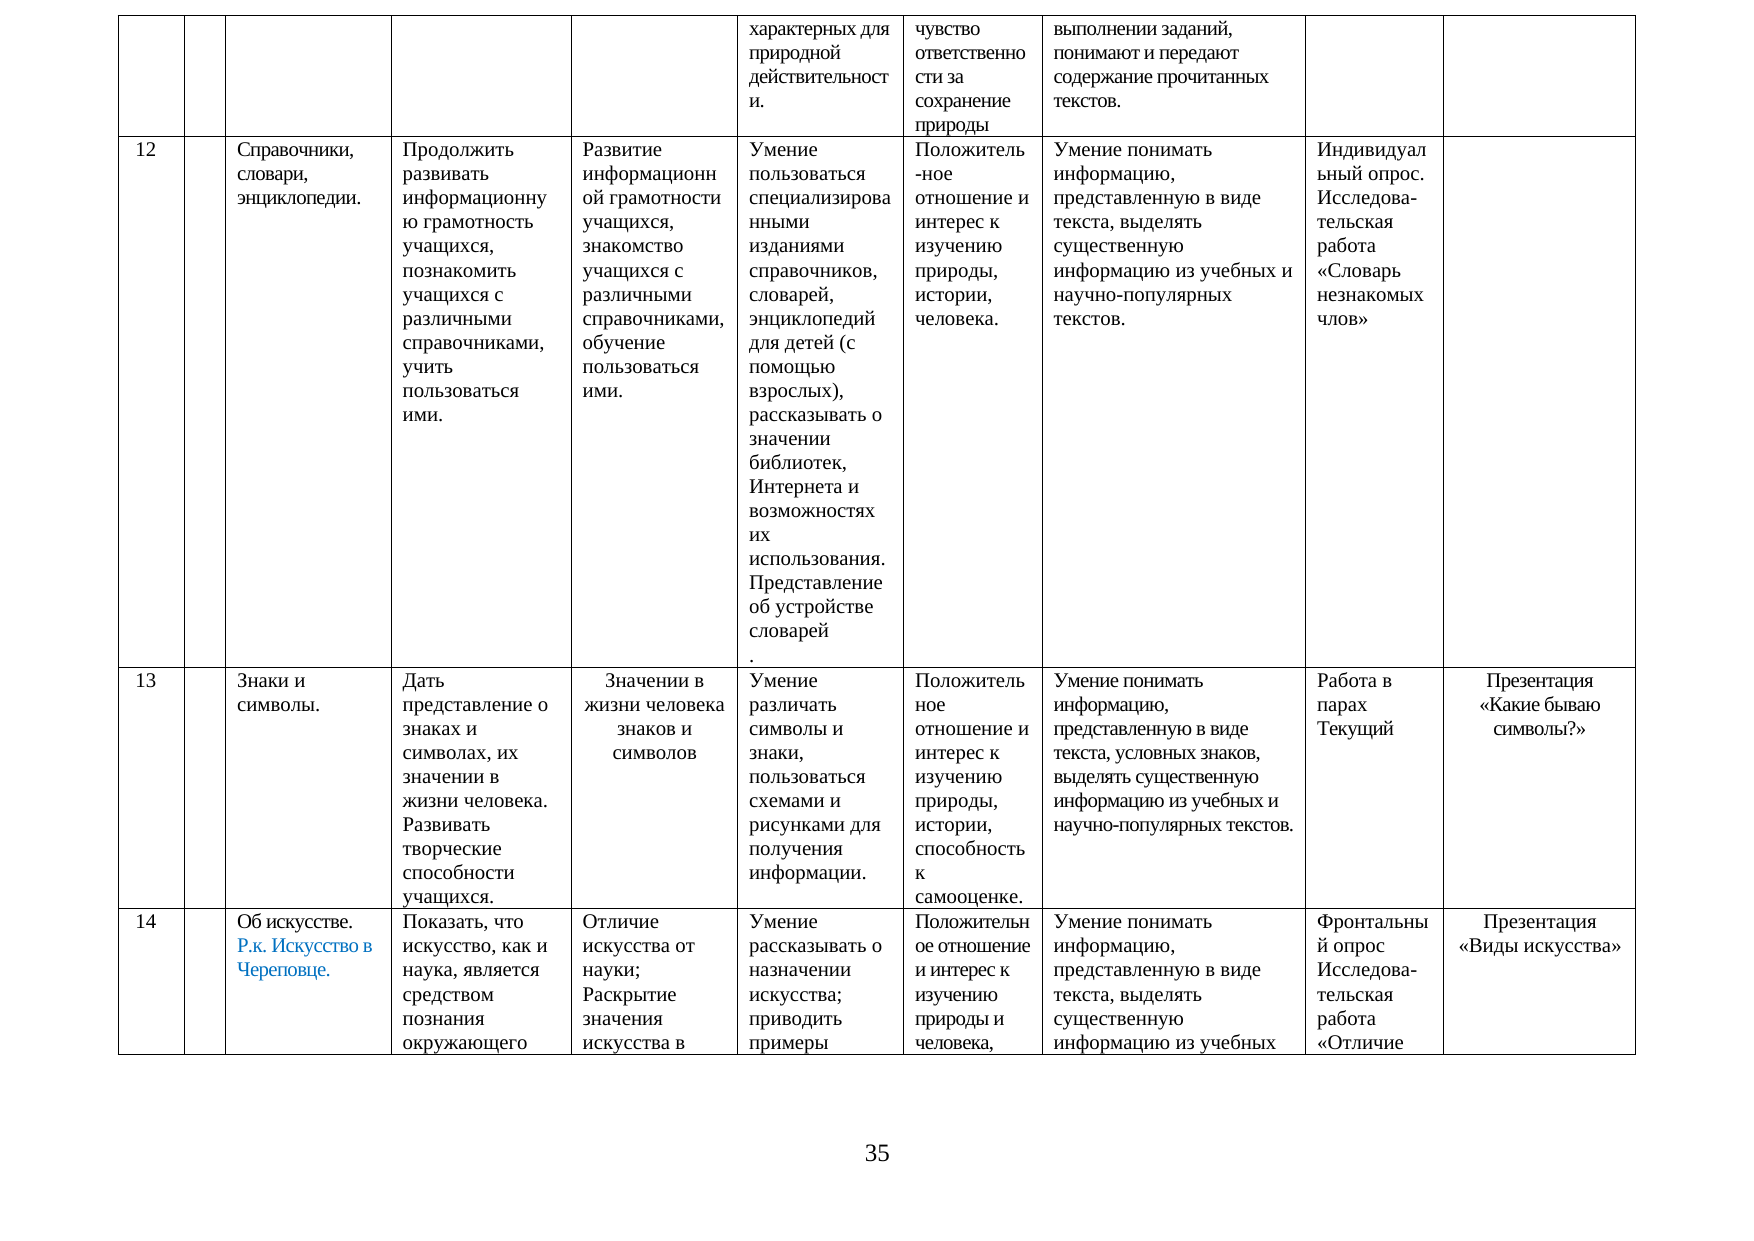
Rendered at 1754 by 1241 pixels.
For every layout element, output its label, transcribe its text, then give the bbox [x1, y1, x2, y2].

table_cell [572, 16, 737, 136]
table_cell [185, 668, 225, 908]
table_cell Развитие информационной грамотности учащихся, знакомство учащихся с различными справочниками, обучение пользоваться ими. [572, 137, 737, 667]
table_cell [1444, 16, 1635, 136]
table_cell Положитель-ное отношение и интерес к изучению природы, истории, человека. [904, 137, 1042, 667]
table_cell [572, 909, 737, 1054]
table_cell [185, 137, 225, 667]
table_cell Презентация «Какие бываю символы?» [1444, 668, 1635, 908]
table_cell Положительное отношение и интерес к изучению природы, истории, способность к самооценке. [904, 668, 1042, 908]
table_cell [1444, 137, 1635, 667]
table_cell 12 [119, 137, 184, 667]
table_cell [226, 16, 391, 136]
table_cell Знаки и символы. [226, 668, 391, 908]
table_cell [1444, 909, 1635, 1054]
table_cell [392, 909, 571, 1054]
table_cell Справочники, словари, энциклопедии. [226, 137, 391, 667]
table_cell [1043, 909, 1305, 1054]
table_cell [392, 16, 571, 136]
table_cell Дать представление о знаках и символах, их значении в жизни человека. Развивать творческие способности учащихся. [392, 668, 571, 908]
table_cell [738, 16, 903, 136]
table_cell Умение понимать информацию, представленную в виде текста, выделять существенную информацию из учебных и научно-популярных текстов. [1043, 137, 1305, 667]
table_cell [185, 16, 225, 136]
table_cell Умение пользоваться специализированными изданиями справочников, словарей, энциклопедий для детей (с помощью взрослых), рассказывать о значении библиотек, Интернета и возможностях их использования. Представление об устройстве словарей . [738, 137, 903, 667]
table_cell Работа в парах Текущий [1306, 668, 1443, 908]
table_cell [185, 909, 225, 1054]
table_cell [1306, 909, 1443, 1054]
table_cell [1306, 16, 1443, 136]
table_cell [1043, 16, 1305, 136]
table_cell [738, 909, 903, 1054]
table_cell Продолжить развивать информационную грамотность учащихся, познакомить учащихся с различными справочниками, учить пользоваться ими. [392, 137, 571, 667]
table_cell Индивидуальный опрос. Исследова-тельская работа «Словарь незнакомых члов» [1306, 137, 1443, 667]
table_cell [904, 909, 1042, 1054]
table_cell 11 [119, 16, 184, 136]
table_cell Умение различать символы и знаки, пользоваться схемами и рисунками для получения информации. [738, 668, 903, 908]
table_cell 14 [119, 909, 184, 1054]
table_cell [226, 909, 391, 1054]
table_cell 13 [119, 668, 184, 908]
table_cell Значении в жизни человека знаков и символов [572, 668, 737, 908]
table_cell Умение понимать информацию, представленную в виде текста, условных знаков, выделять существенную информацию из учебных и научно-популярных текстов. [1043, 668, 1305, 908]
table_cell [904, 16, 1042, 136]
